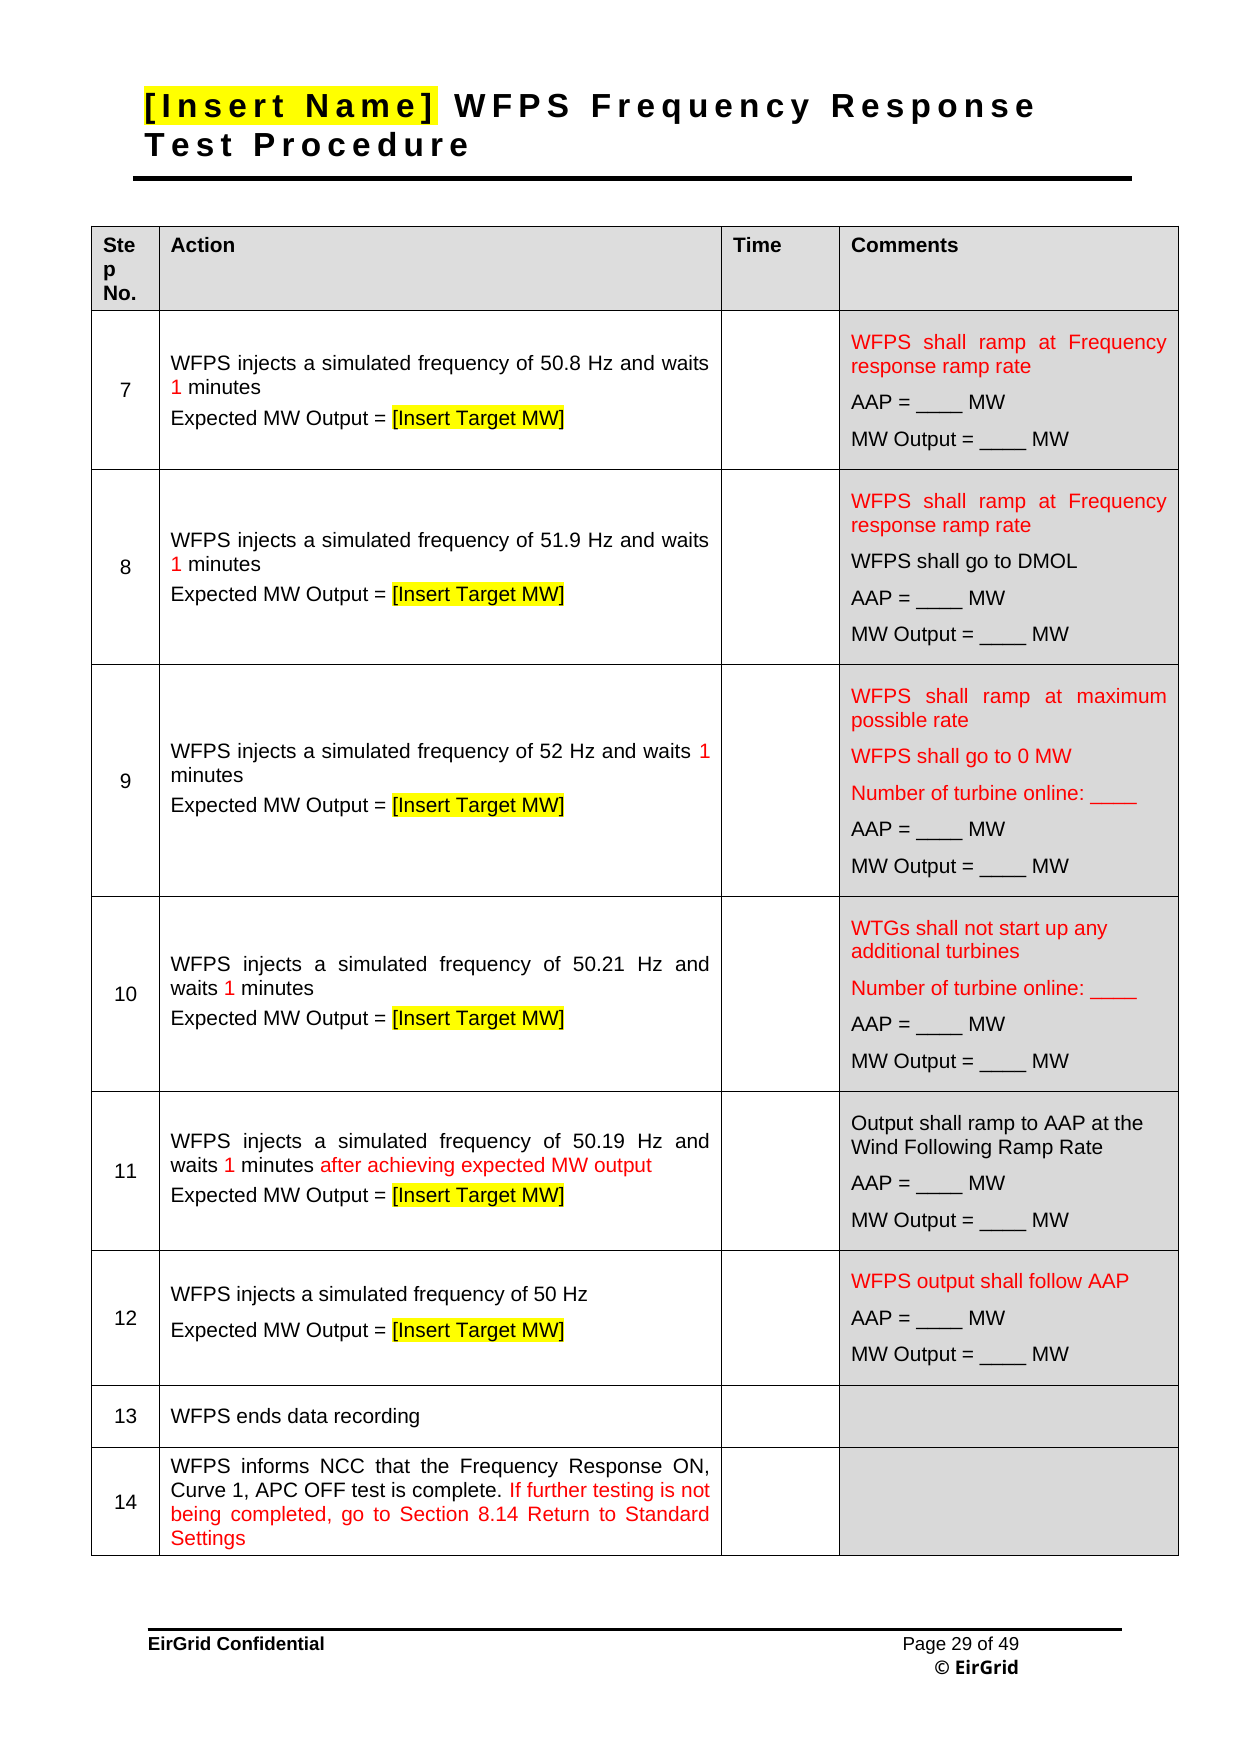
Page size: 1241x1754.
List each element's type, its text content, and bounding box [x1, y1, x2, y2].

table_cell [840, 311, 1178, 469]
table_cell WFPS output shall follow AAP AAP = ____ MW MW Output = ____ MW [840, 1251, 1178, 1385]
table_cell 9 [92, 665, 159, 896]
table_cell 7 [92, 311, 159, 469]
table_cell WFPS ends data recording [160, 1386, 721, 1447]
table_cell [722, 1448, 839, 1555]
table_cell 11 [92, 1092, 159, 1250]
table_cell [722, 1251, 839, 1385]
table_cell WFPS injects a simulated frequency of 51.9 Hz and waits 1 minutes Expected MW Output = [Insert Target MW] [160, 470, 721, 664]
table_cell [722, 1386, 839, 1447]
table_cell [840, 1386, 1178, 1447]
table_cell [722, 1092, 839, 1250]
table_header Step No. [92, 227, 159, 310]
table_cell WFPS injects a simulated frequency of 50.19 Hz and waits 1 minutes after achieving expected MW output Expected MW Output = [Insert Target MW] [160, 1092, 721, 1250]
table_cell WFPS injects a simulated frequency of 50 Hz Expected MW Output = [Insert Target MW] [160, 1251, 721, 1385]
table_cell 12 [92, 1251, 159, 1385]
table_cell 13 [92, 1386, 159, 1447]
table_header Comments [840, 227, 1178, 310]
table_cell [722, 665, 839, 896]
table_cell [722, 311, 839, 469]
table_cell WFPS injects a simulated frequency of 52 Hz and waits 1 minutes Expected MW Output = [Insert Target MW] [160, 665, 721, 896]
table_cell 8 [92, 470, 159, 664]
table_cell 14 [92, 1448, 159, 1555]
table_cell [840, 1448, 1178, 1555]
table_cell WFPS shall ramp at maximum possible rate WFPS shall go to 0 MW Number of turbine online: ____ AAP = ____ MW MW Output = ____ MW [840, 665, 1178, 896]
table_cell WFPS injects a simulated frequency of 50.21 Hz and waits 1 minutes Expected MW Output = [Insert Target MW] [160, 897, 721, 1091]
table_cell WFPS informs NCC that the Frequency Response ON, Curve 1, APC OFF test is complete. If further testing is not being completed, go to Section 8.14 Return to Standard Settings [160, 1448, 721, 1555]
table_cell WFPS injects a simulated frequency of 50.8 Hz and waits 1 minutes Expected MW Output = [Insert Target MW] [160, 311, 721, 469]
table_cell 10 [92, 897, 159, 1091]
table_cell WTGs shall not start up any additional turbines Number of turbine online: ____ AAP = ____ MW MW Output = ____ MW [840, 897, 1178, 1091]
table_cell WFPS shall ramp at Frequency response ramp rate WFPS shall go to DMOL AAP = ____ MW MW Output = ____ MW [840, 470, 1178, 664]
table_cell [722, 470, 839, 664]
table_header Time [722, 227, 839, 310]
table_cell [722, 897, 839, 1091]
table_cell Output shall ramp to AAP at the Wind Following Ramp Rate AAP = ____ MW MW Output = ____ MW [840, 1092, 1178, 1250]
table_header Action [160, 227, 721, 310]
